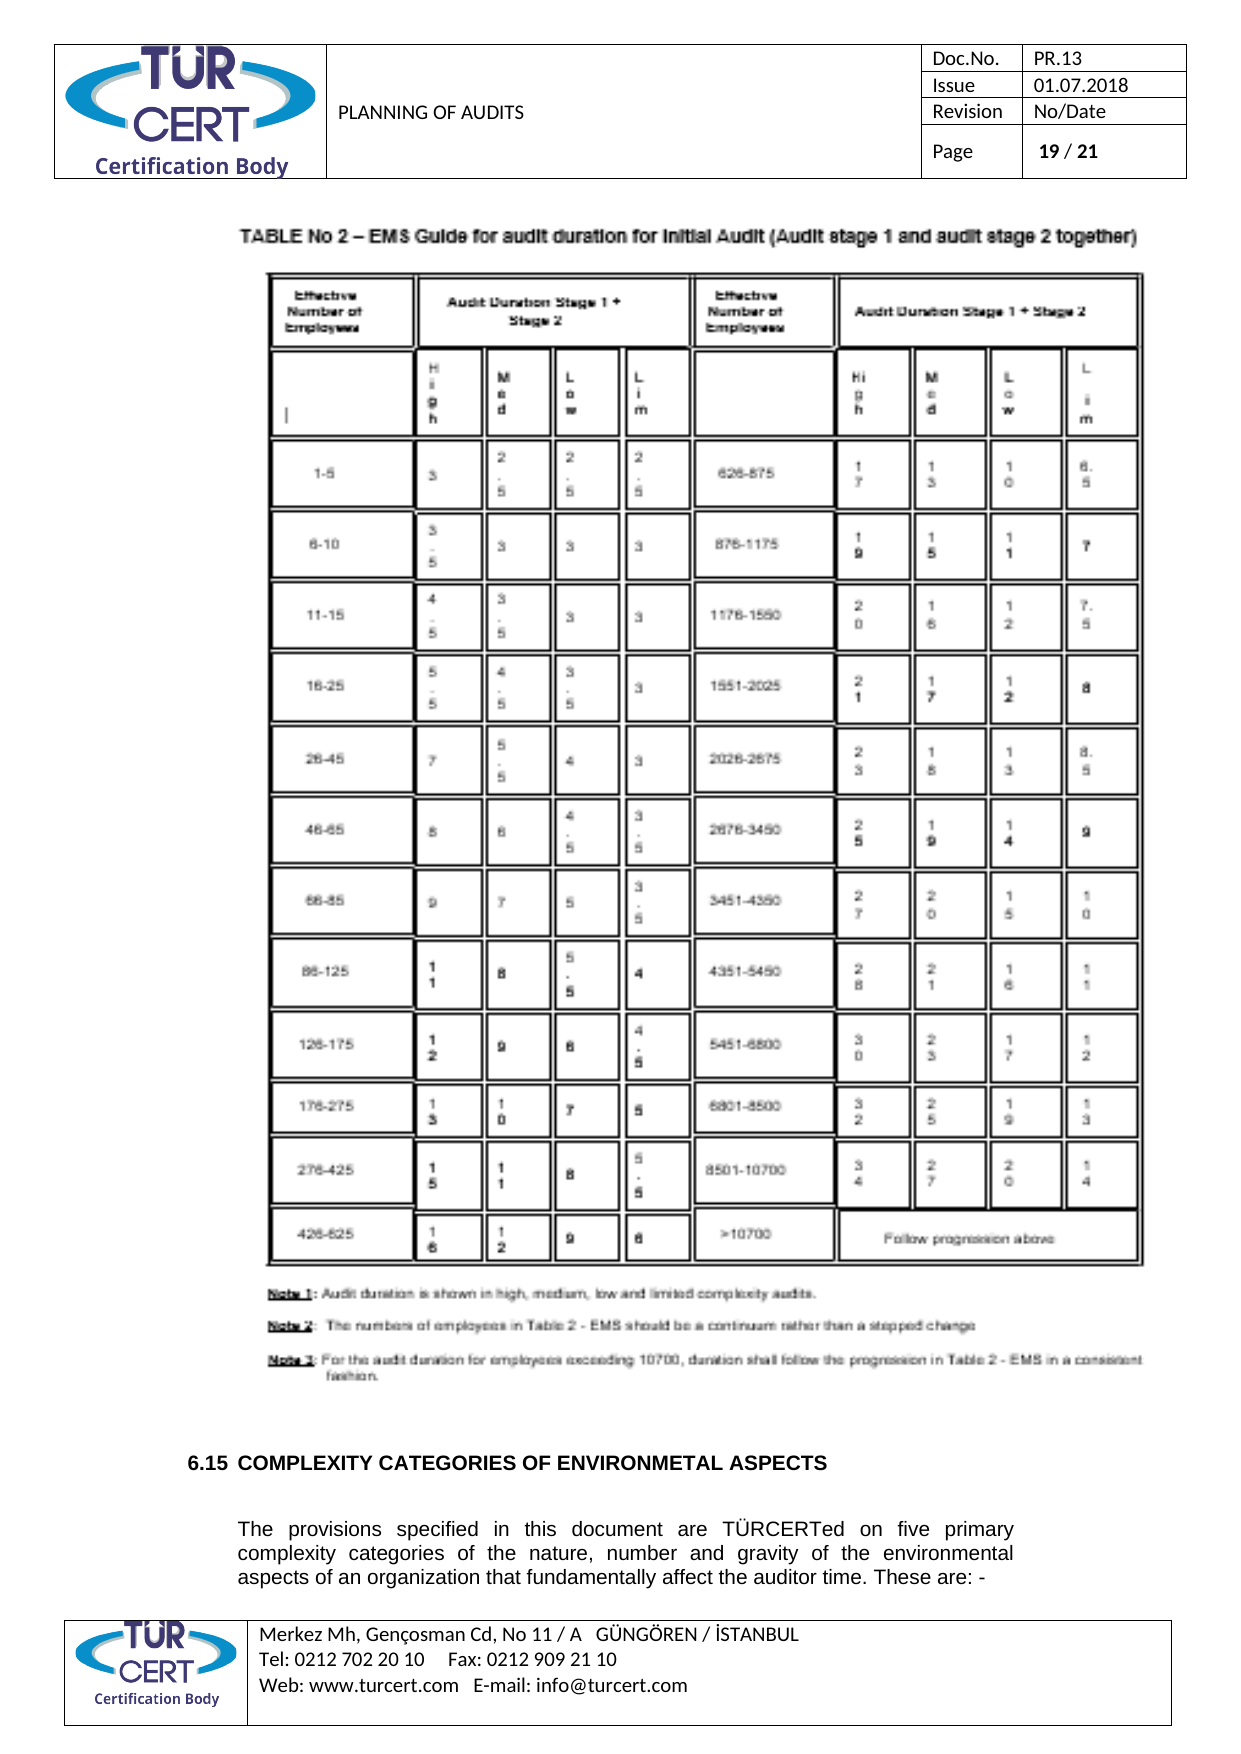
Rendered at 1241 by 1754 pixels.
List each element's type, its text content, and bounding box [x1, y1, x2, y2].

picture [65, 45, 316, 179]
list COMPLEXITY CATEGORIES OF ENVIRONMETAL ASPECTS [187, 1452, 1090, 1475]
picture [237, 207, 1186, 1388]
text The provisions specified in this document are TÜRCERTed on five primary complexity categories of the nature, number and gravity of the environmental aspects of an organization that fundamentally affect the auditor time. These are: - [237, 1518, 1015, 1588]
picture [75, 1621, 237, 1707]
